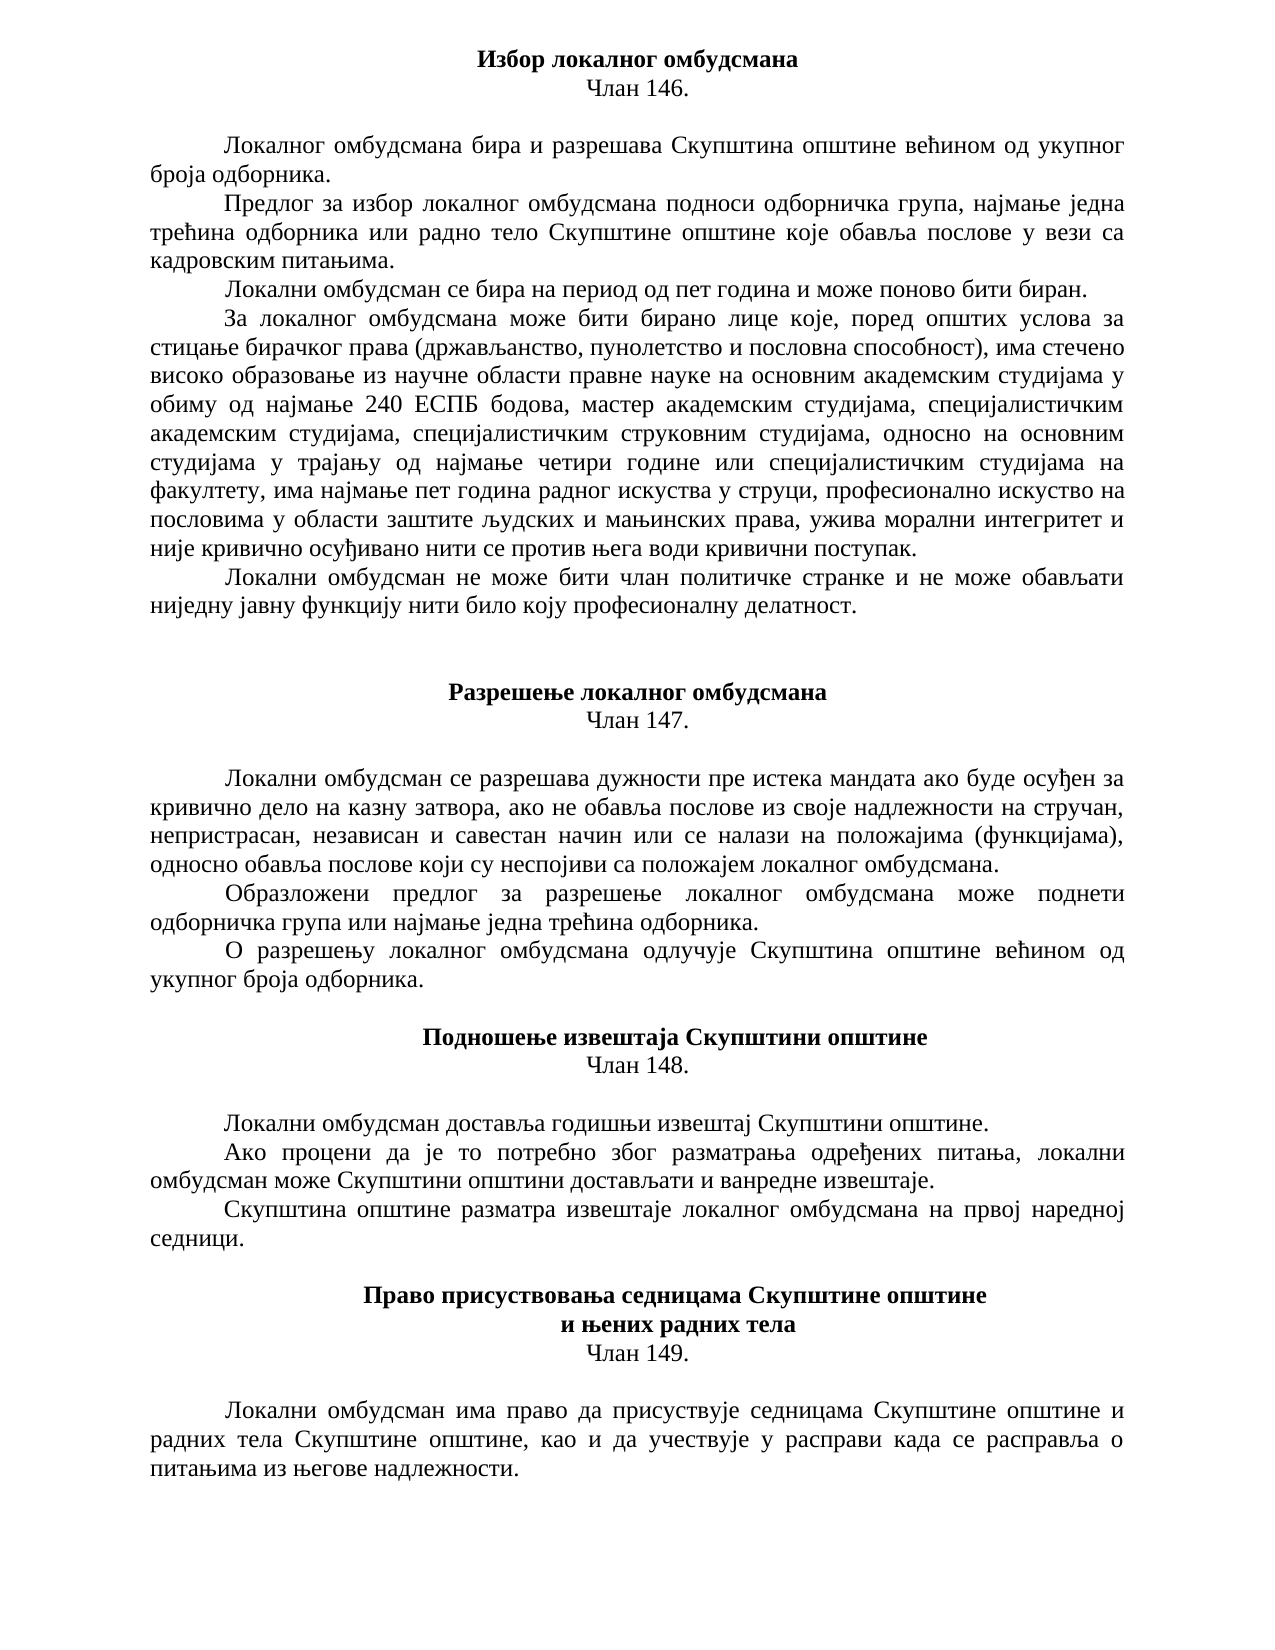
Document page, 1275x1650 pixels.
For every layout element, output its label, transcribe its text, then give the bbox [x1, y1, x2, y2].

text Локални омбудсман доставља годишњи извештај Скупштини општине. [150, 1108, 1125, 1137]
text Право присуствовања седницама Скупштине општине [150, 1281, 1125, 1309]
text Локалног омбудсмана бира и разрешава Скупштина општине већином од укупног броја одборника. [150, 131, 1125, 188]
text Локални омбудсман не може бити члан политичке странке и не може обављати ниједну јавну функцију нити било коју професионалну делатност. [150, 562, 1125, 619]
text Предлог за избор локалног омбудсмана подноси одборничка група, најмање једна трећина одборника или радно тело Скупштине општине које обавља послове у вези са кадровским питањима. [150, 188, 1125, 274]
text Локални омбудсман се разрешава дужности пре истека мандата ако буде осуђен за кривично дело на казну затвора, ако не обавља послове из своје надлежности на стручан, непристрасан, независан и савестан начин или се налази на положајима (функцијама), односно обавља послове који су неспојиви са положајем локалног омбудсмана. [150, 763, 1125, 878]
text Скупштина општине разматра извештаје локалног омбудсмана на првој наредној седници. [150, 1194, 1125, 1252]
text Разрешење локалног омбудсмана [150, 677, 1125, 706]
text Члан 147. [150, 706, 1125, 734]
text Члан 148. [150, 1051, 1125, 1079]
text Локални омбудсман се бира на период од пет година и може поново бити биран. [150, 274, 1125, 303]
text Избор локалног омбудсмана [150, 44, 1125, 73]
text Члан 146. [150, 73, 1125, 102]
text Подношење извештаја Скупштини општине [150, 1022, 1125, 1051]
text О разрешењу локалног омбудсмана одлучује Скупштина општине већином од укупног броја одборника. [150, 936, 1125, 993]
text Ако процени да је то потребно због разматрања одређених питања, локални омбудсман може Скупштини општини достављати и ванредне извештаје. [150, 1137, 1125, 1194]
text Образложени предлог за разрешење локалног омбудсмана може поднети одборничка група или најмање једна трећина одборника. [150, 878, 1125, 936]
text Члан 149. [150, 1338, 1125, 1367]
text За локалног омбудсмана може бити бирано лице које, поред општих услова за стицање бирачког права (држављанство, пунолетство и пословна способност), има стечено високо образовање из научне области правне науке на основним академским студијама у обиму од најмање 240 ЕСПБ бодова, мастер академским студијама, специјалистичким академским студијама, специјалистичким струковним студијама, односно на основним студијама у трајању од најмање четири године или специјалистичким студијама на факултету, има најмање пет година радног искуства у струци, професионално искуство на пословима у области заштите људских и мањинских права, ужива морални интегритет и није кривично осуђивано нити се против њега води кривични поступак. [150, 303, 1125, 562]
text и њених радних тела [150, 1309, 1125, 1338]
text Локални омбудсман има право да присуствује седницама Скупштине општине и радних тела Скупштине општине, као и да учествује у расправи када се расправља о питањима из његове надлежности. [150, 1396, 1125, 1482]
